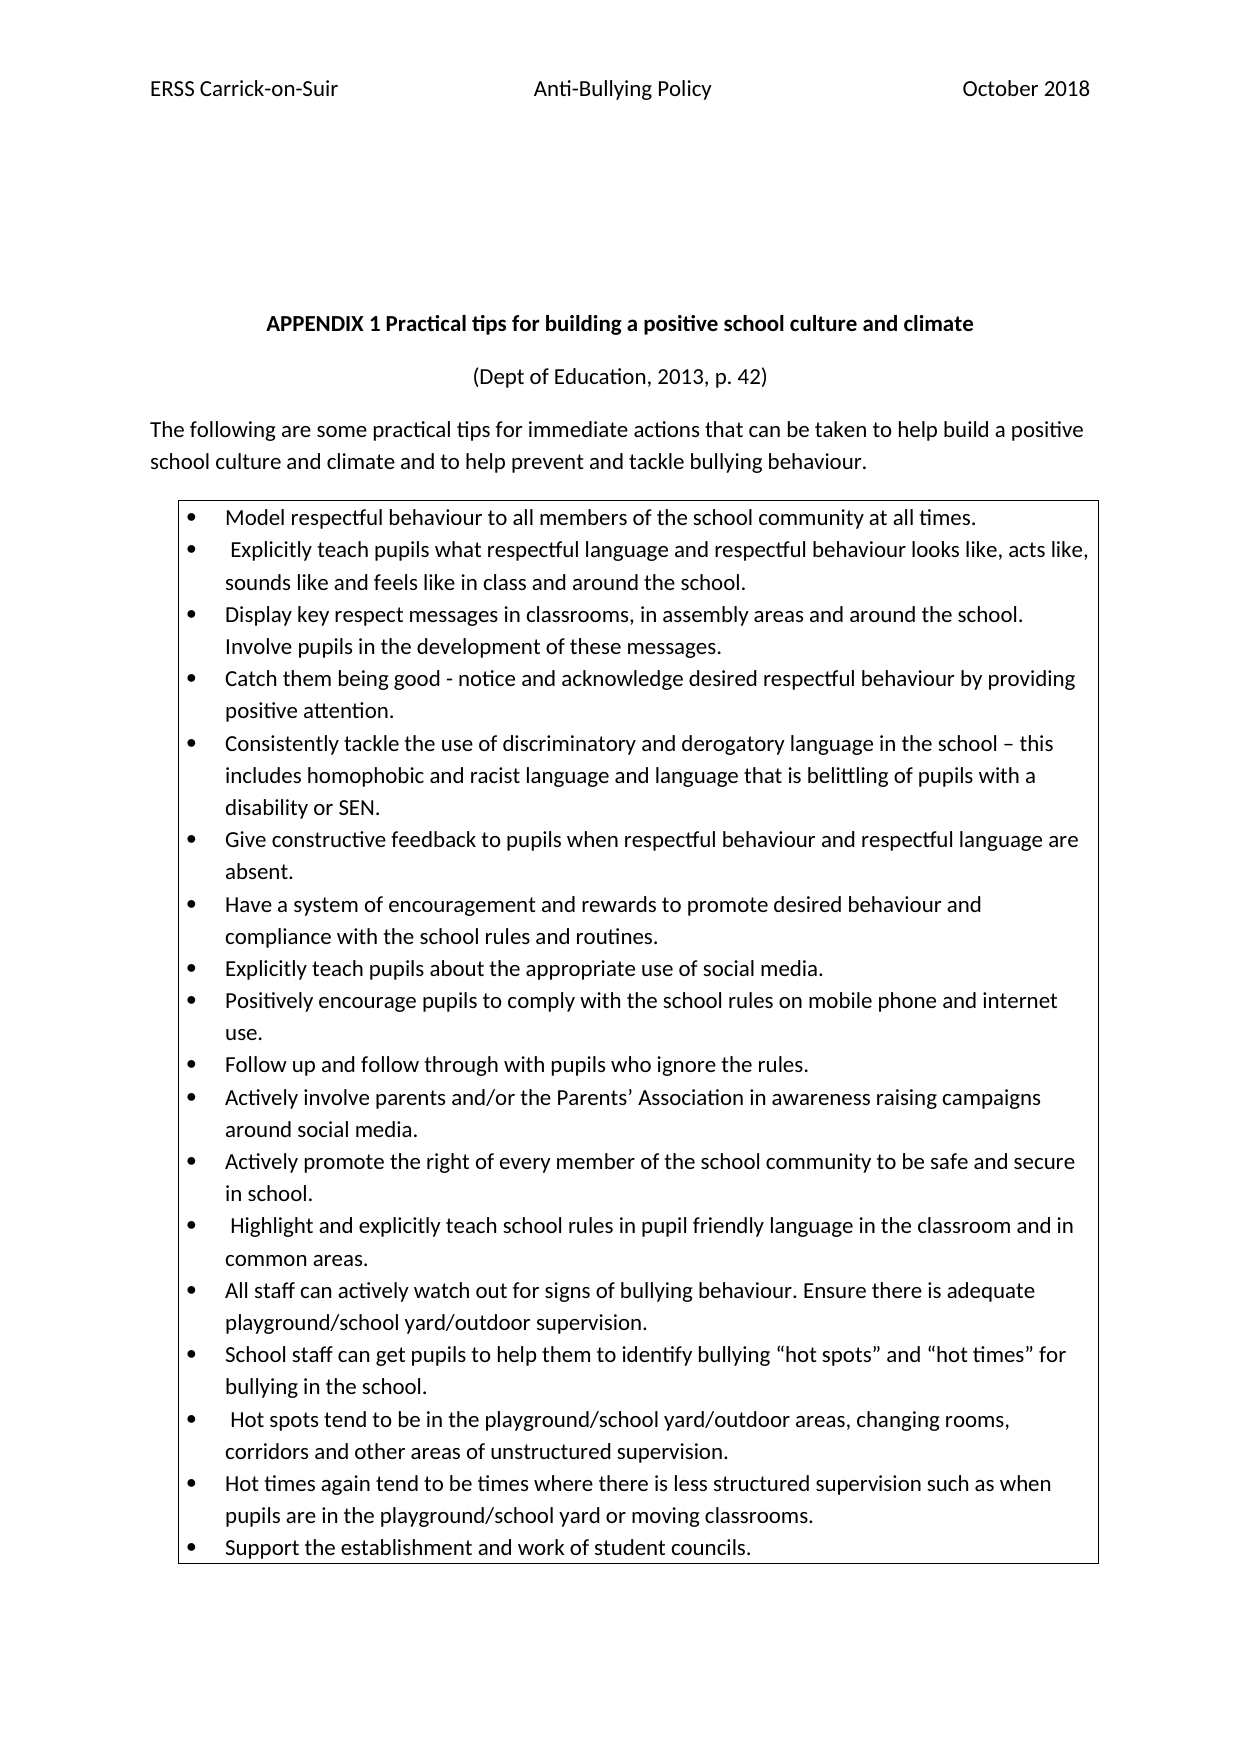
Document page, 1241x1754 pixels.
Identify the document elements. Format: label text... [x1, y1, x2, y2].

text The following are some practical tips for immediate actions that can be taken to help build a positive school culture and climate and to help prevent and tackle bullying behaviour. [150, 415, 1090, 475]
list Actively involve parents and/or the Parents’ Association in awareness raising campaigns around social media. [179, 1080, 1098, 1143]
list Catch them being good - notice and acknowledge desired respectful behaviour by providing positive attention. [179, 661, 1098, 724]
list Actively promote the right of every member of the school community to be safe and secure in school. [179, 1144, 1098, 1207]
list Positively encourage pupils to comply with the school rules on mobile phone and internet use. [179, 983, 1098, 1046]
list Have a system of encouragement and rewards to promote desired behaviour and compliance with the school rules and routines. [179, 887, 1098, 950]
list Support the establishment and work of student councils. [179, 1530, 1098, 1563]
list Model respectful behaviour to all members of the school community at all times. [179, 501, 1098, 531]
list Highlight and explicitly teach school rules in pupil friendly language in the classroom and in common areas. [179, 1208, 1098, 1272]
list Follow up and follow through with pupils who ignore the rules. [179, 1047, 1098, 1079]
list Hot times again tend to be times where there is less structured supervision such as when pupils are in the playground/school yard or moving classrooms. [179, 1466, 1098, 1529]
list School staff can get pupils to help them to identify bullying “hot spots” and “hot times” for bullying in the school. [179, 1337, 1098, 1401]
list Hot spots tend to be in the playground/school yard/outdoor areas, changing rooms, corridors and other areas of unstructured supervision. [179, 1402, 1098, 1465]
list Display key respect messages in classrooms, in assembly areas and around the school. Involve pupils in the development of these messages. [179, 597, 1098, 660]
list Consistently tackle the use of discriminatory and derogatory language in the school – this includes homophobic and racist language and language that is belittling of pupils with a disability or SEN. [179, 726, 1098, 821]
list Give constructive feedback to pupils when respectful behaviour and respectful language are absent. [179, 822, 1098, 886]
list Explicitly teach pupils about the appropriate use of social media. [179, 951, 1098, 982]
text APPENDIX 1 Practical tips for building a positive school culture and climate [150, 309, 1090, 337]
list Explicitly teach pupils what respectful language and respectful behaviour looks like, acts like, sounds like and feels like in class and around the school. [179, 532, 1098, 596]
text (Dept of Education, 2013, p. 42) [150, 362, 1090, 390]
list All staff can actively watch out for signs of bullying behaviour. Ensure there is adequate playground/school yard/outdoor supervision. [179, 1273, 1098, 1336]
